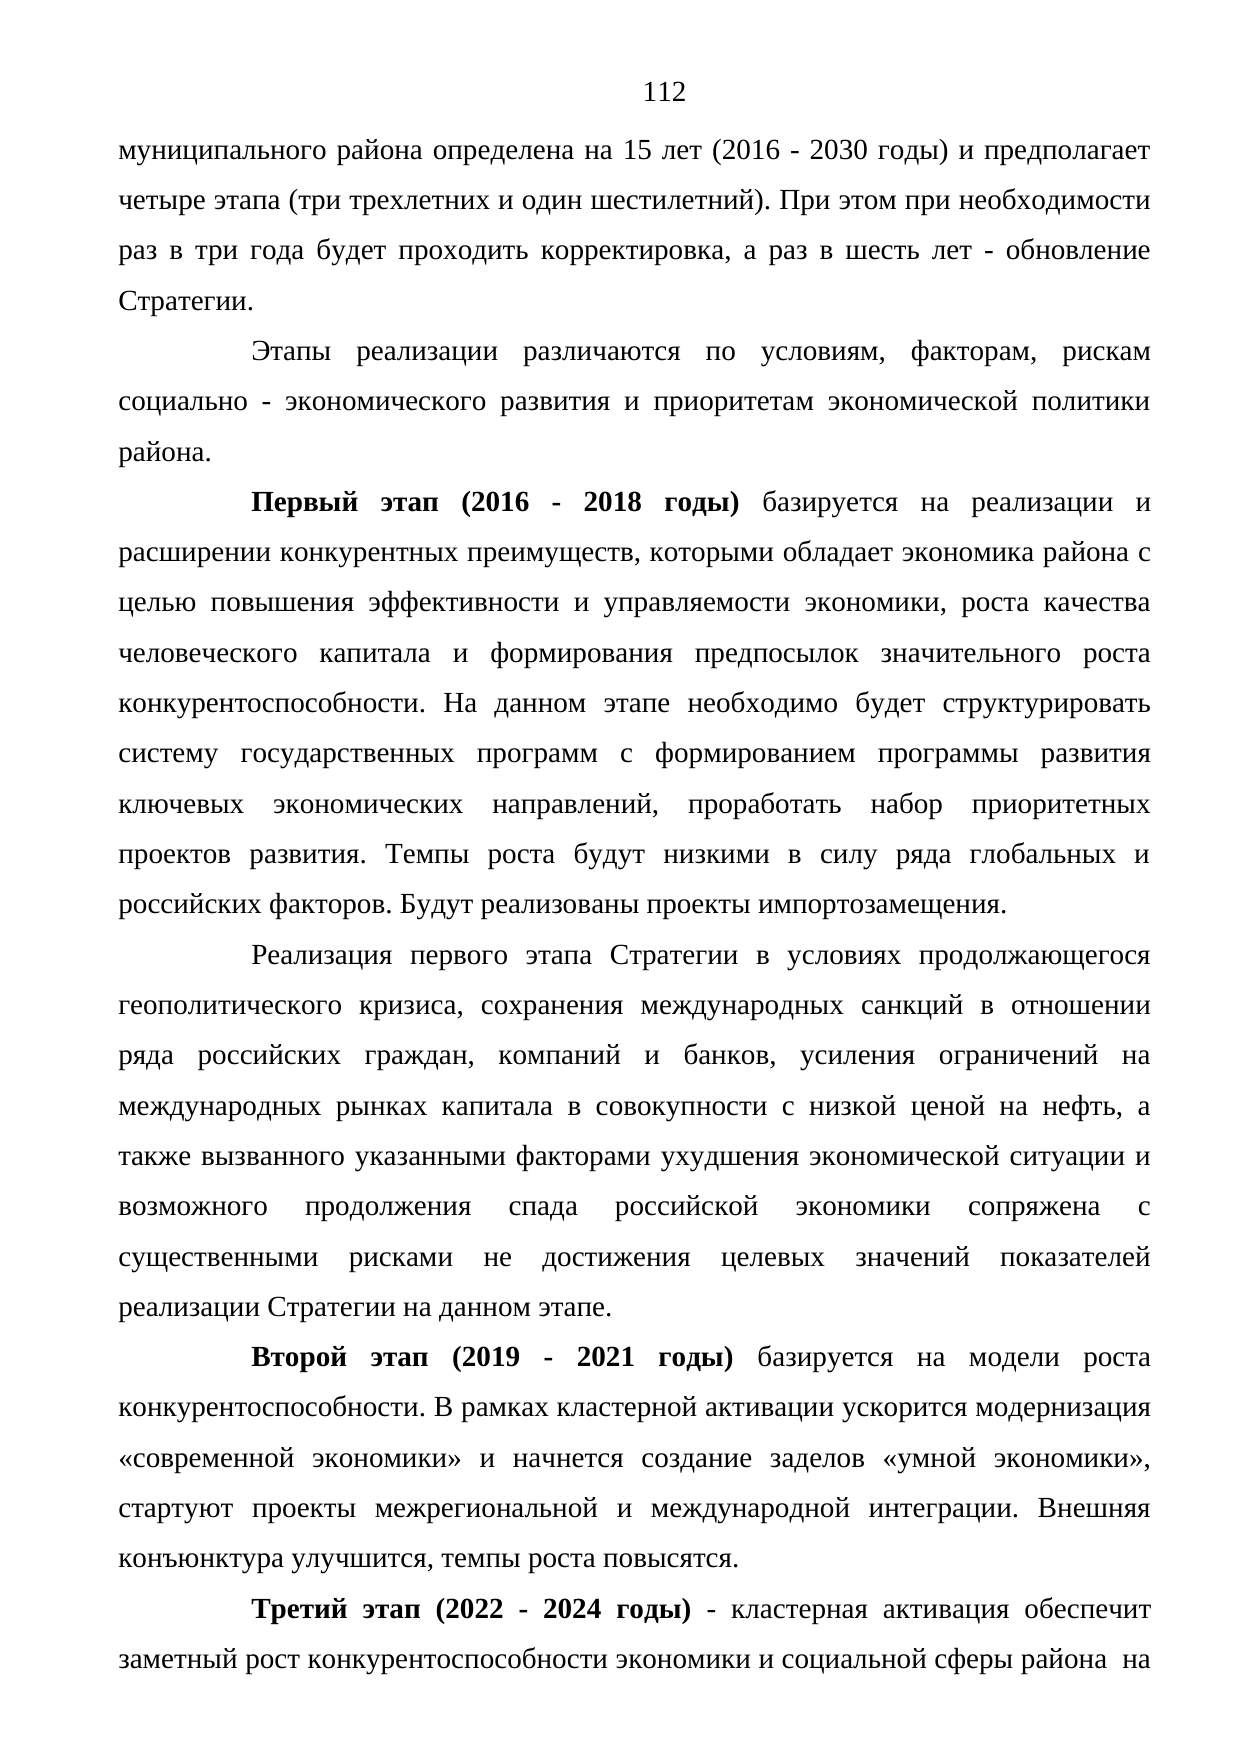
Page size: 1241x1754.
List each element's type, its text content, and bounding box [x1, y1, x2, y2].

text Первый этап (2016 - 2018 годы) базируется на реализации и расширении конкурентных преимуществ, которыми обладает экономика района с целью повышения эффективности и управляемости экономики, роста качества человеческого капитала и формирования предпосылок значительного роста конкурентоспособности. На данном этапе необходимо будет структурировать систему государственных программ с формированием программы развития ключевых экономических направлений, проработать набор приоритетных проектов развития. Темпы роста будут низкими в силу ряда глобальных и российских факторов. Будут реализованы проекты импортозамещения. [118, 484, 1152, 920]
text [118, 1591, 1152, 1675]
text Второй этап (2019 - 2021 годы) базируется на модели роста конкурентоспособности. В рамках кластерной активации ускорится модернизация «современной экономики» и начнется создание заделов «умной экономики», стартуют проекты межрегиональной и международной интеграции. Внешняя конъюнктура улучшится, темпы роста повысятся. [118, 1339, 1152, 1574]
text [118, 132, 1152, 316]
text Этапы реализации различаются по условиям, факторам, рискам социально - экономического развития и приоритетам экономической политики района. [118, 333, 1152, 467]
text Реализация первого этапа Стратегии в условиях продолжающегося геополитического кризиса, сохранения международных санкций в отношении ряда российских граждан, компаний и банков, усиления ограничений на международных рынках капитала в совокупности с низкой ценой на нефть, а также вызванного указанными факторами ухудшения экономической ситуации и возможного продолжения спада российской экономики сопряжена с существенными рисками не достижения целевых значений показателей реализации Стратегии на данном этапе. [118, 937, 1152, 1322]
